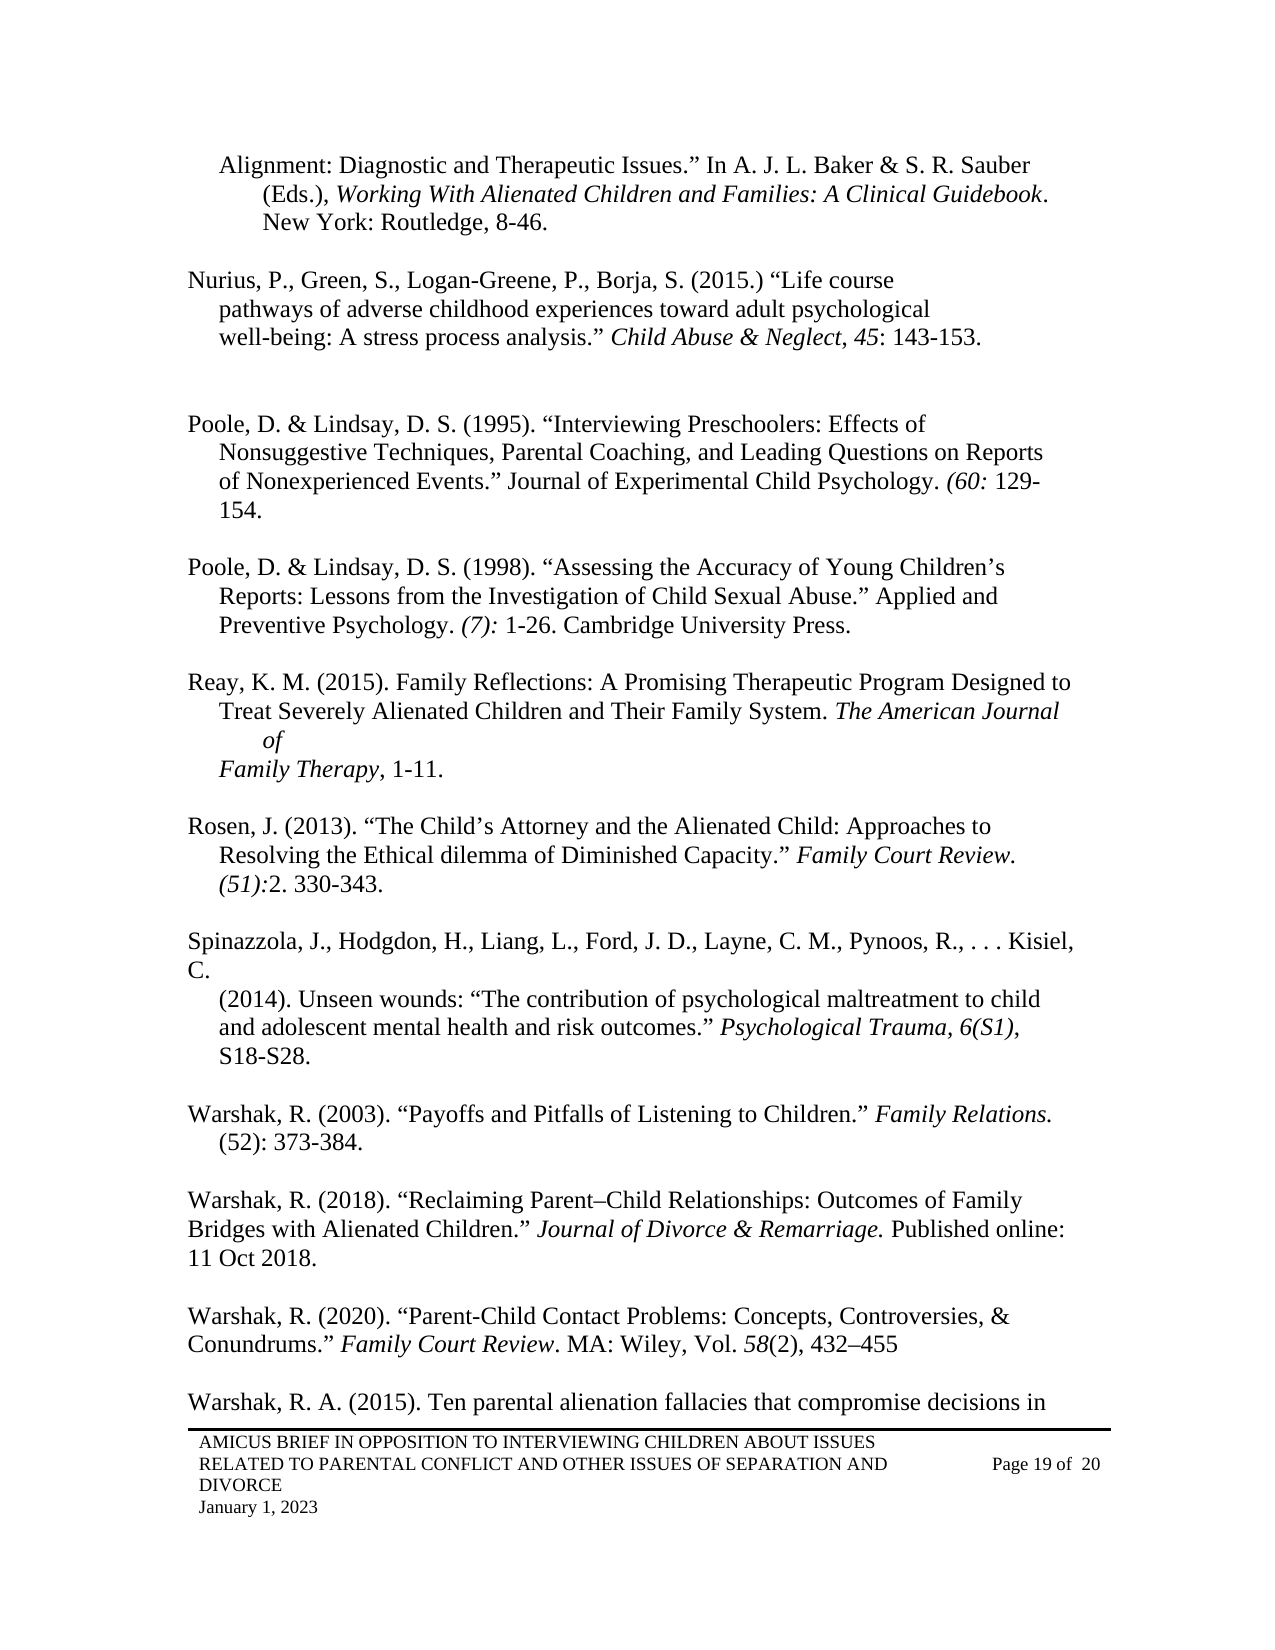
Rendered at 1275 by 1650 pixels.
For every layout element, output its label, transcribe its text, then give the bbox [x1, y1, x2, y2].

text Warshak, R. (2018). “Reclaiming Parent–Child Relationships: Outcomes of Family Bridges with Alienated Children.” Journal of Divorce & Remarriage. Published online: 11 Oct 2018. [187, 1185, 1087, 1272]
text Treat Severely Alienated Children and Their Family System. The American Journal of [187, 696, 1087, 754]
text Nurius, P., Green, S., Logan-Greene, P., Borja, S. (2015.) “Life course [187, 265, 1087, 294]
text Preventive Psychology. (7): 1-26. Cambridge University Press. [187, 610, 1087, 639]
text Rosen, J. (2013). “The Child’s Attorney and the Alienated Child: Approaches to [187, 811, 1087, 840]
text Nonsuggestive Techniques, Parental Coaching, and Leading Questions on Reports [187, 437, 1087, 466]
text (52): 373-384. [187, 1127, 1087, 1156]
text Poole, D. & Lindsay, D. S. (1995). “Interviewing Preschoolers: Effects of [187, 409, 1087, 437]
text 154. [187, 495, 1087, 524]
text and adolescent mental health and risk outcomes.” Psychological Trauma, 6(S1), [187, 1012, 1087, 1041]
text Warshak, R. (2003). “Payoffs and Pitfalls of Listening to Children.” Family Relations. [187, 1099, 1087, 1127]
text Warshak, R. A. (2015). Ten parental alienation fallacies that compromise decisions in [187, 1387, 1087, 1416]
text Reay, K. M. (2015). Family Reflections: A Promising Therapeutic Program Designed to [187, 667, 1087, 696]
text (2014). Unseen wounds: “The contribution of psychological maltreatment to child [187, 984, 1087, 1012]
text of Nonexperienced Events.” Journal of Experimental Child Psychology. (60: 129- [187, 466, 1087, 495]
text Poole, D. & Lindsay, D. S. (1998). “Assessing the Accuracy of Young Children’s [187, 552, 1087, 581]
text Reports: Lessons from the Investigation of Child Sexual Abuse.” Applied and [187, 581, 1087, 610]
text Family Therapy, 1-11. [187, 754, 1087, 782]
text Spinazzola, J., Hodgdon, H., Liang, L., Ford, J. D., Layne, C. M., Pynoos, R., . . . Kisiel, C. [187, 926, 1087, 984]
text (51):2. 330-343. [187, 869, 1087, 897]
text Resolving the Ethical dilemma of Diminished Capacity.” Family Court Review. [187, 840, 1087, 869]
text S18-S28. [187, 1041, 1087, 1070]
text Warshak, R. (2020). “Parent-Child Contact Problems: Concepts, Controversies, & Conundrums.” Family Court Review. MA: Wiley, Vol. 58(2), 432–455 [187, 1301, 1087, 1358]
text Alignment: Diagnostic and Therapeutic Issues.” In A. J. L. Baker & S. R. Sauber (Eds.), Working With Alienated Children and Families: A Clinical Guidebook. New York: Routledge, 8-46. [187, 150, 1087, 236]
text pathways of adverse childhood experiences toward adult psychological [187, 294, 1087, 322]
text well-being: A stress process analysis.” Child Abuse & Neglect, 45: 143-153. [187, 322, 1087, 351]
